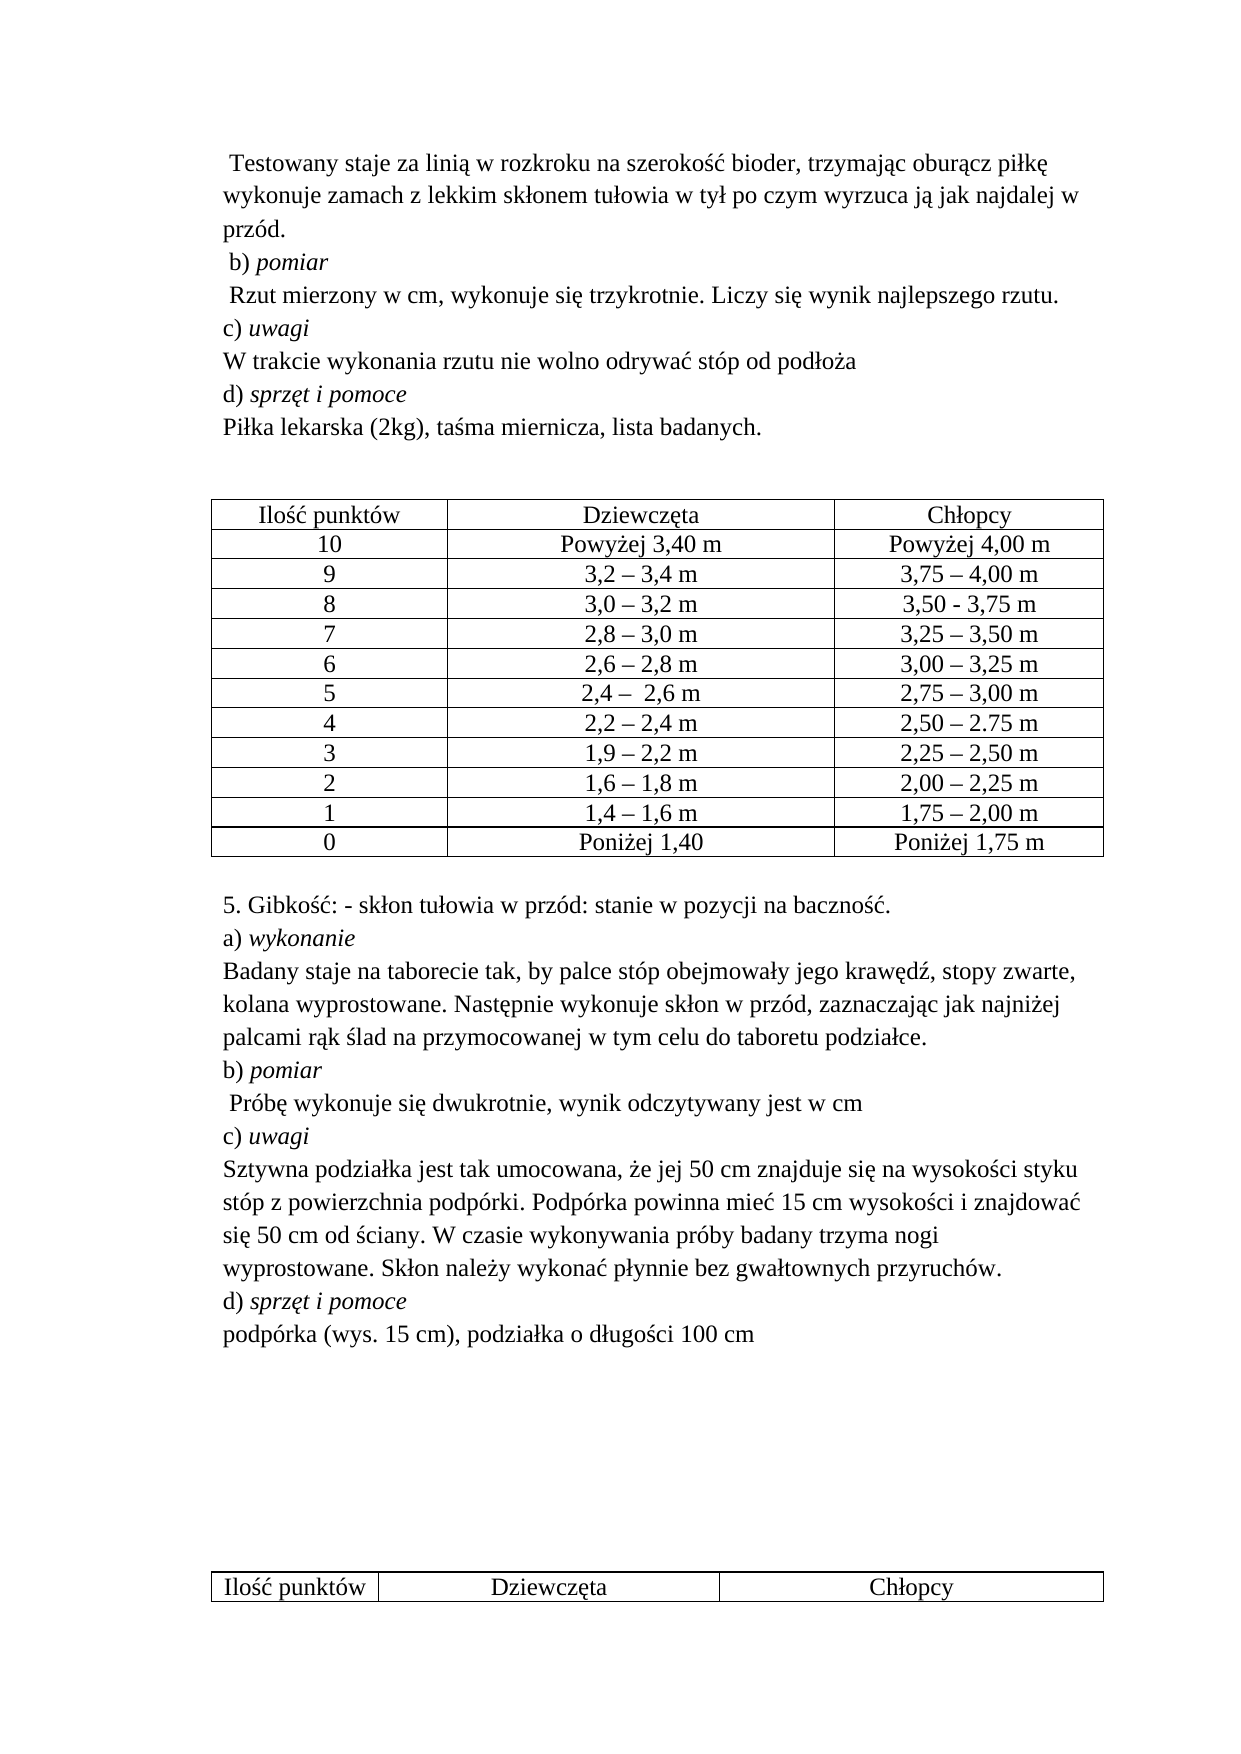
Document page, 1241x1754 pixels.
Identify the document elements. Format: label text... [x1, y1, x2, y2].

table_cell 2,50 – 2.75 m [835, 708, 1103, 737]
list 5. Gibkość: - skłon tułowia w przód: stanie w pozycji na baczność. [223, 890, 1093, 919]
list d) sprzęt i pomoce [223, 379, 1093, 407]
list Testowany staje za linią w rozkroku na szerokość bioder, trzymając oburącz piłkę wykonuje zamach z lekkim skłonem tułowia w tył po czym wyrzuca ją jak najdalej w przód. [223, 148, 1093, 242]
list d) sprzęt i pomoce [223, 1286, 1093, 1315]
list Badany staje na taborecie tak, by palce stóp obejmowały jego krawędź, stopy zwarte, kolana wyprostowane. Następnie wykonuje skłon w przód, zaznaczając jak najniżej palcami rąk ślad na przymocowanej w tym celu do taboretu podziałce. [223, 956, 1093, 1051]
table_cell Poniżej 1,75 m [835, 828, 1103, 856]
table_cell 2,6 – 2,8 m [448, 649, 834, 677]
table_cell 2,4 – 2,6 m [448, 679, 834, 707]
table_cell Powyżej 4,00 m [835, 530, 1103, 558]
table_cell Poniżej 1,40 [448, 828, 834, 856]
list c) uwagi [223, 313, 1093, 341]
list Rzut mierzony w cm, wykonuje się trzykrotnie. Liczy się wynik najlepszego rzutu. [223, 280, 1093, 308]
table_cell 3 [212, 738, 447, 767]
table_cell 1,9 – 2,2 m [448, 738, 834, 767]
table_cell 4 [212, 708, 447, 737]
table_header Ilość punktów [212, 1573, 378, 1601]
list Piłka lekarska (2kg), taśma miernicza, lista badanych. [223, 412, 1093, 441]
table_cell Powyżej 3,40 m [448, 530, 834, 558]
table_cell 8 [212, 589, 447, 618]
table_cell 3,75 – 4,00 m [835, 559, 1103, 588]
table_cell 2 [212, 768, 447, 797]
table_cell 3,2 – 3,4 m [448, 559, 834, 588]
table_cell 7 [212, 619, 447, 648]
table_cell 2,00 – 2,25 m [835, 768, 1103, 797]
table_cell 0 [212, 828, 447, 856]
table_cell 3,25 – 3,50 m [835, 619, 1103, 648]
list Sztywna podziałka jest tak umocowana, że jej 50 cm znajduje się na wysokości styku stóp z powierzchnia podpórki. Podpórka powinna mieć 15 cm wysokości i znajdować się 50 cm od ściany. W czasie wykonywania próby badany trzyma nogi wyprostowane. Skłon należy wykonać płynnie bez gwałtownych przyruchów. [223, 1154, 1093, 1282]
table_header Dziewczęta [448, 500, 834, 528]
list Próbę wykonuje się dwukrotnie, wynik odczytywany jest w cm [223, 1088, 1093, 1117]
table_cell 10 [212, 530, 447, 558]
table_header Ilość punktów [212, 500, 447, 528]
table_header Chłopcy [720, 1573, 1103, 1601]
table_cell 3,00 – 3,25 m [835, 649, 1103, 677]
table_cell 1 [212, 798, 447, 826]
list a) wykonanie [223, 923, 1093, 952]
table_cell 1,6 – 1,8 m [448, 768, 834, 797]
table_cell 6 [212, 649, 447, 677]
table_cell 3,50 - 3,75 m [835, 589, 1103, 618]
list b) pomiar [223, 247, 1093, 275]
list podpórka (wys. 15 cm), podziałka o długości 100 cm [223, 1319, 1093, 1348]
table_cell 2,75 – 3,00 m [835, 679, 1103, 707]
table_cell 2,25 – 2,50 m [835, 738, 1103, 767]
table_cell 5 [212, 679, 447, 707]
table_cell 2,2 – 2,4 m [448, 708, 834, 737]
table_header Dziewczęta [379, 1573, 719, 1601]
table_cell 3,0 – 3,2 m [448, 589, 834, 618]
list c) uwagi [223, 1121, 1093, 1150]
table_cell 2,8 – 3,0 m [448, 619, 834, 648]
list W trakcie wykonania rzutu nie wolno odrywać stóp od podłoża [223, 346, 1093, 374]
table_cell 9 [212, 559, 447, 588]
table_cell 1,4 – 1,6 m [448, 798, 834, 826]
table_header Chłopcy [835, 500, 1103, 528]
table_cell 1,75 – 2,00 m [835, 798, 1103, 826]
list b) pomiar [223, 1055, 1093, 1084]
